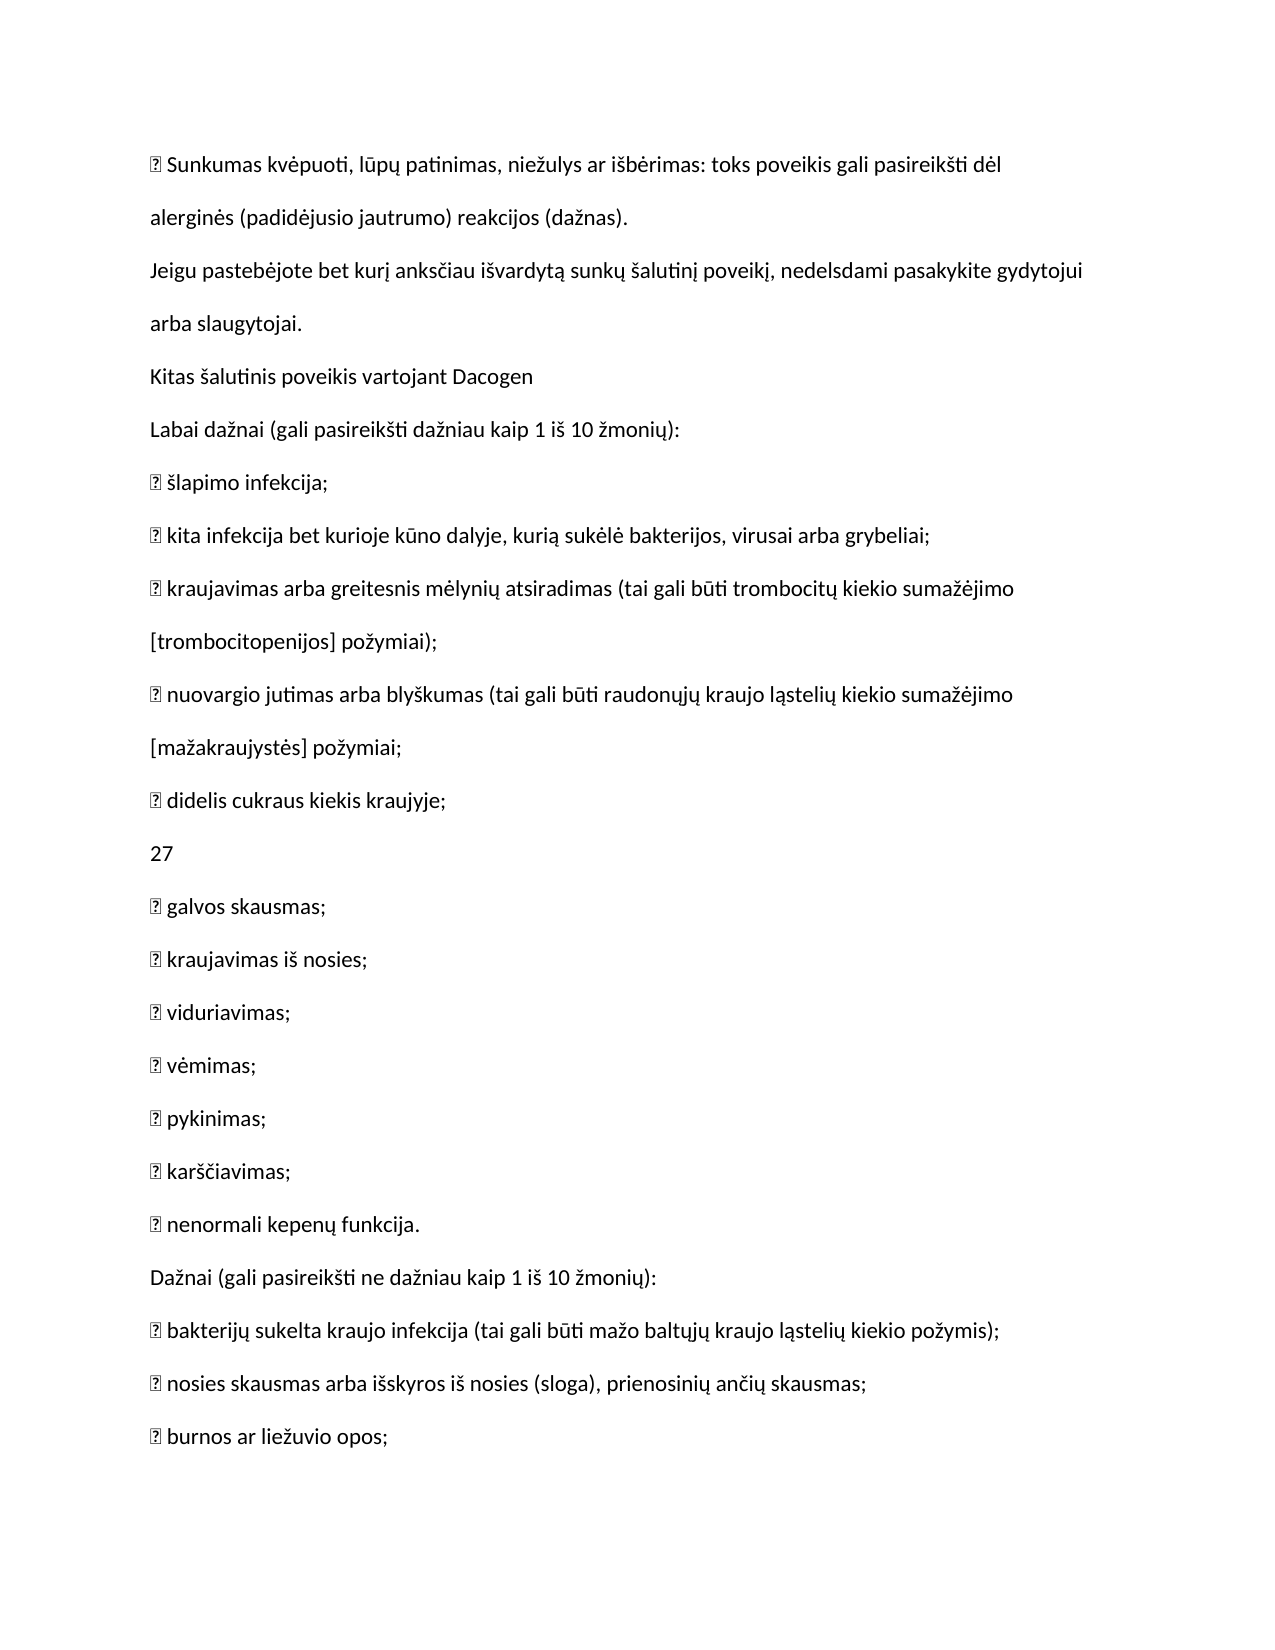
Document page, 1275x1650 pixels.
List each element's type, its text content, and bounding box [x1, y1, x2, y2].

text  karščiavimas; [150, 1157, 1125, 1185]
text  didelis cukraus kiekis kraujyje; [150, 786, 1125, 814]
text 27 [150, 839, 1125, 867]
text  galvos skausmas; [150, 892, 1125, 920]
text arba slaugytojai. [150, 309, 1125, 337]
text [trombocitopenijos] požymiai); [150, 627, 1125, 655]
text  nuovargio jutimas arba blyškumas (tai gali būti raudonųjų kraujo ląstelių kiekio sumažėjimo [150, 680, 1125, 708]
text  Sunkumas kvėpuoti, lūpų patinimas, niežulys ar išbėrimas: toks poveikis gali pasireikšti dėl [150, 150, 1125, 178]
text  nosies skausmas arba išskyros iš nosies (sloga), prienosinių ančių skausmas; [150, 1369, 1125, 1397]
text  burnos ar liežuvio opos; [150, 1422, 1125, 1451]
text Jeigu pastebėjote bet kurį anksčiau išvardytą sunkų šalutinį poveikį, nedelsdami pasakykite gydytojui [150, 256, 1125, 284]
text Kitas šalutinis poveikis vartojant Dacogen [150, 362, 1125, 390]
text  nenormali kepenų funkcija. [150, 1210, 1125, 1238]
text alerginės (padidėjusio jautrumo) reakcijos (dažnas). [150, 203, 1125, 231]
text Labai dažnai (gali pasireikšti dažniau kaip 1 iš 10 žmonių): [150, 415, 1125, 443]
text [mažakraujystės] požymiai; [150, 733, 1125, 761]
text  kita infekcija bet kurioje kūno dalyje, kurią sukėlė bakterijos, virusai arba grybeliai; [150, 521, 1125, 549]
text  bakterijų sukelta kraujo infekcija (tai gali būti mažo baltųjų kraujo ląstelių kiekio požymis); [150, 1316, 1125, 1344]
text  vėmimas; [150, 1051, 1125, 1079]
text  šlapimo infekcija; [150, 468, 1125, 496]
text  pykinimas; [150, 1104, 1125, 1132]
text  kraujavimas arba greitesnis mėlynių atsiradimas (tai gali būti trombocitų kiekio sumažėjimo [150, 574, 1125, 602]
text  kraujavimas iš nosies; [150, 945, 1125, 973]
text Dažnai (gali pasireikšti ne dažniau kaip 1 iš 10 žmonių): [150, 1263, 1125, 1291]
text  viduriavimas; [150, 998, 1125, 1026]
